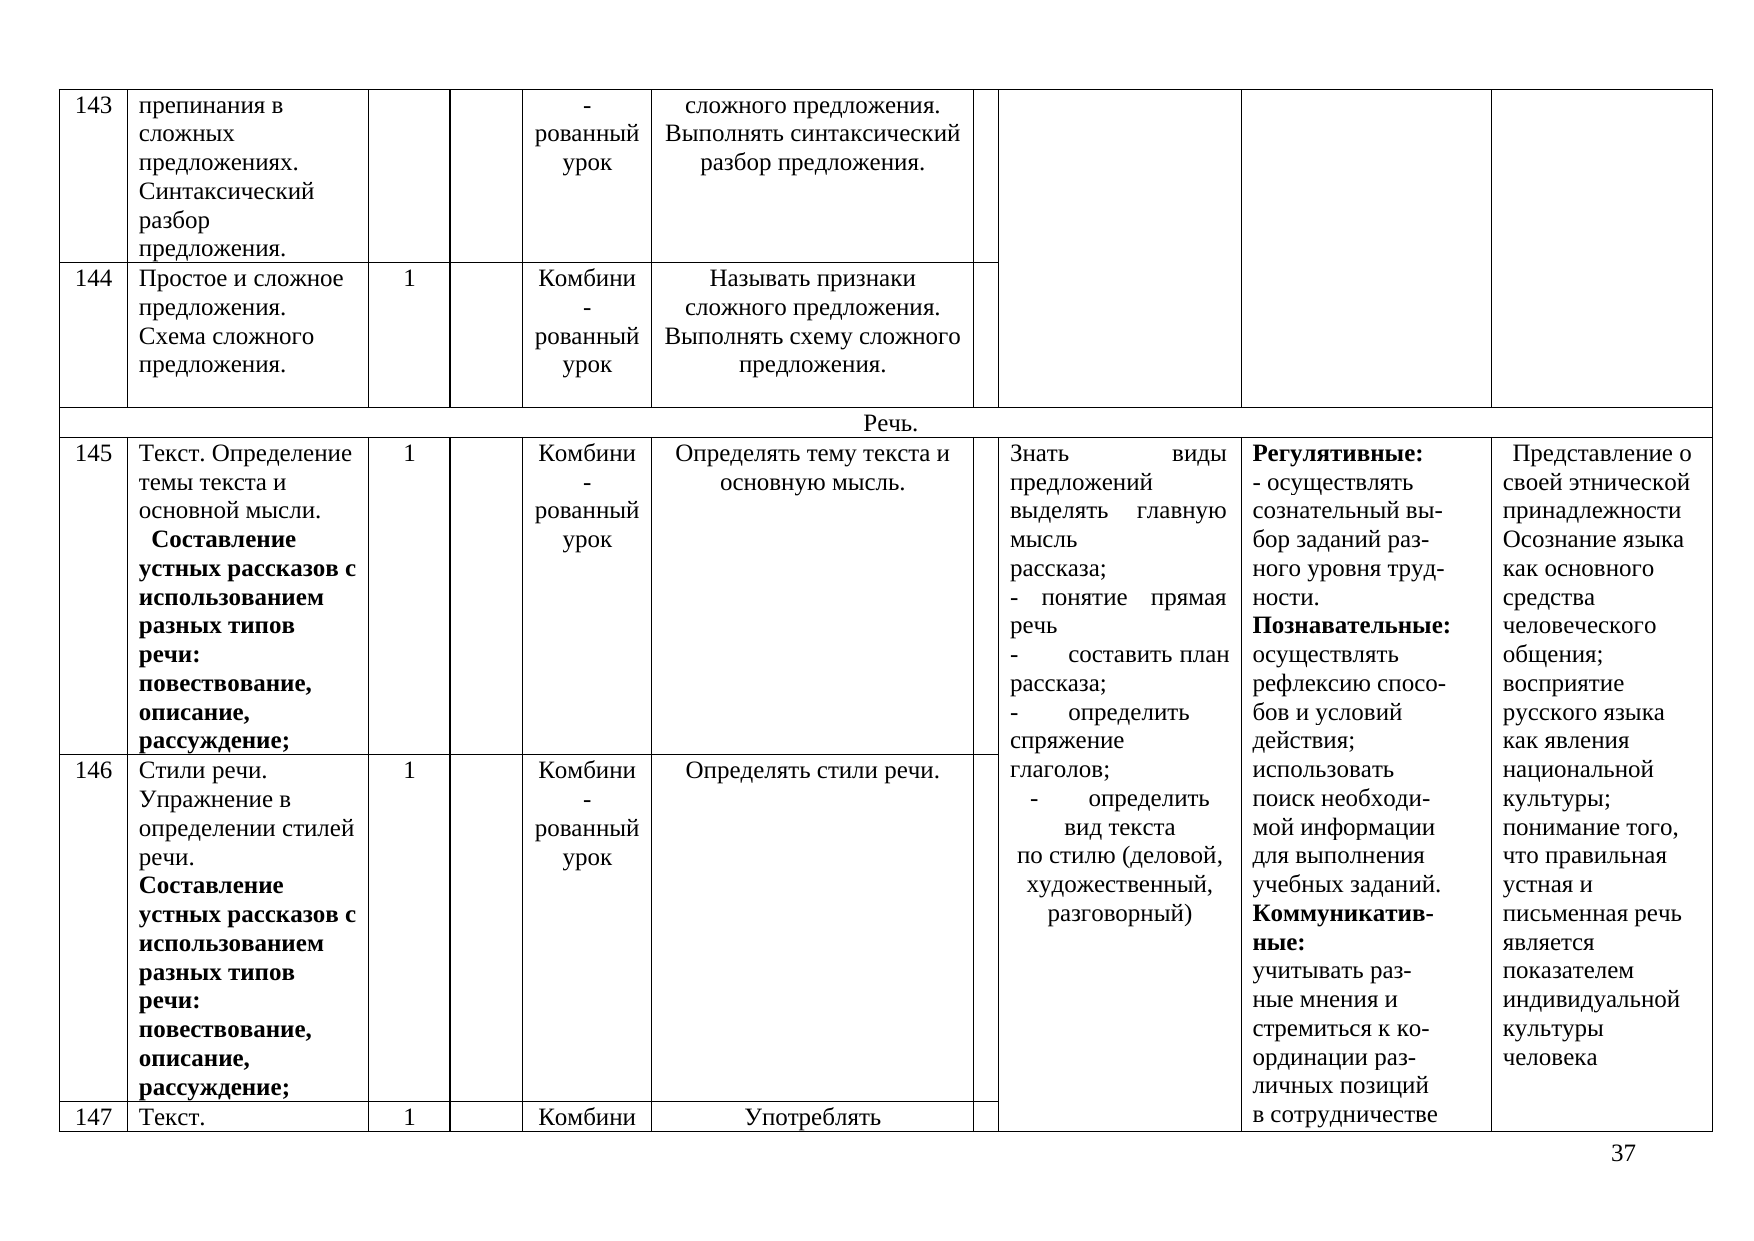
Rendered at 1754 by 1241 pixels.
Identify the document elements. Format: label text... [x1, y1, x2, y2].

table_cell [523, 1102, 651, 1131]
table_cell Текст. Определение темы текста и основной мысли. Составление устных рассказов с использованием разных типов речи: повествование, описание, рассуждение; [128, 438, 368, 754]
table_cell 1 [369, 1102, 449, 1131]
table_cell [974, 438, 998, 754]
table_cell 145 [60, 438, 127, 754]
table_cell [652, 1102, 973, 1131]
table_cell 1 [369, 263, 449, 407]
table_cell 142-143 [60, 90, 127, 262]
table_cell [451, 263, 522, 407]
table_cell [451, 438, 522, 754]
table_cell Комбини-рованный урок [523, 263, 651, 407]
table_cell [974, 263, 998, 407]
table_cell Простое и сложное предложения. Схема сложного предложения. [128, 263, 368, 407]
table_cell [974, 1102, 998, 1131]
table_cell [451, 755, 522, 1101]
table_cell Комбини-рованный урок [523, 755, 651, 1101]
table_cell 146 [60, 755, 127, 1101]
table_cell Знать виды предложений выделять главную мысль рассказа; - понятие прямая речь - составить план рассказа; - определить спряжение глаголов; - определить вид текста по стилю (деловой, художественный, разговорный) [999, 438, 1241, 1131]
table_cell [128, 1102, 368, 1131]
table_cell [523, 90, 651, 262]
table_cell 1 [369, 438, 449, 754]
table_cell Называть признаки сложного предложения. Выполнять схему сложного предложения. [652, 263, 973, 407]
table_cell Определять стили речи. [652, 755, 973, 1101]
table_cell [451, 90, 522, 262]
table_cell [128, 90, 368, 262]
table_cell [974, 90, 998, 262]
table_cell [974, 755, 998, 1101]
table_cell Стили речи. Упражнение в определении стилей речи. Составление устных рассказов с использованием разных типов речи: повествование, описание, рассуждение; [128, 755, 368, 1101]
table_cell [652, 90, 973, 262]
table_cell 1 [369, 755, 449, 1101]
table_cell Речь. [60, 408, 1712, 437]
table_cell 147 [60, 1102, 127, 1131]
table_cell Комбини-рованный урок [523, 438, 651, 754]
table_cell Определять тему текста и основную мысль. [652, 438, 973, 754]
table_cell Представление о своей этнической принадлежности Осознание языка как основного средства человеческого общения; восприятие русского языка как явления национальной культуры; понимание того, что правильная устная и письменная речь является показателем индивидуальной культуры человека [1492, 438, 1712, 1131]
table_cell 2 [369, 90, 449, 262]
table_cell [451, 1102, 522, 1131]
table_cell Регулятивные: - осуществлять сознательный вы- бор заданий раз- ного уровня труд- ности. Познавательные: осуществлять рефлексию спосо- бов и условий действия; использовать поиск необходи- мой информации для выполнения учебных заданий. Коммуникатив- ные: учитывать раз- ные мнения и стремиться к ко- ординации раз- личных позиций в сотрудничестве [1242, 438, 1491, 1131]
table_cell 144 [60, 263, 127, 407]
